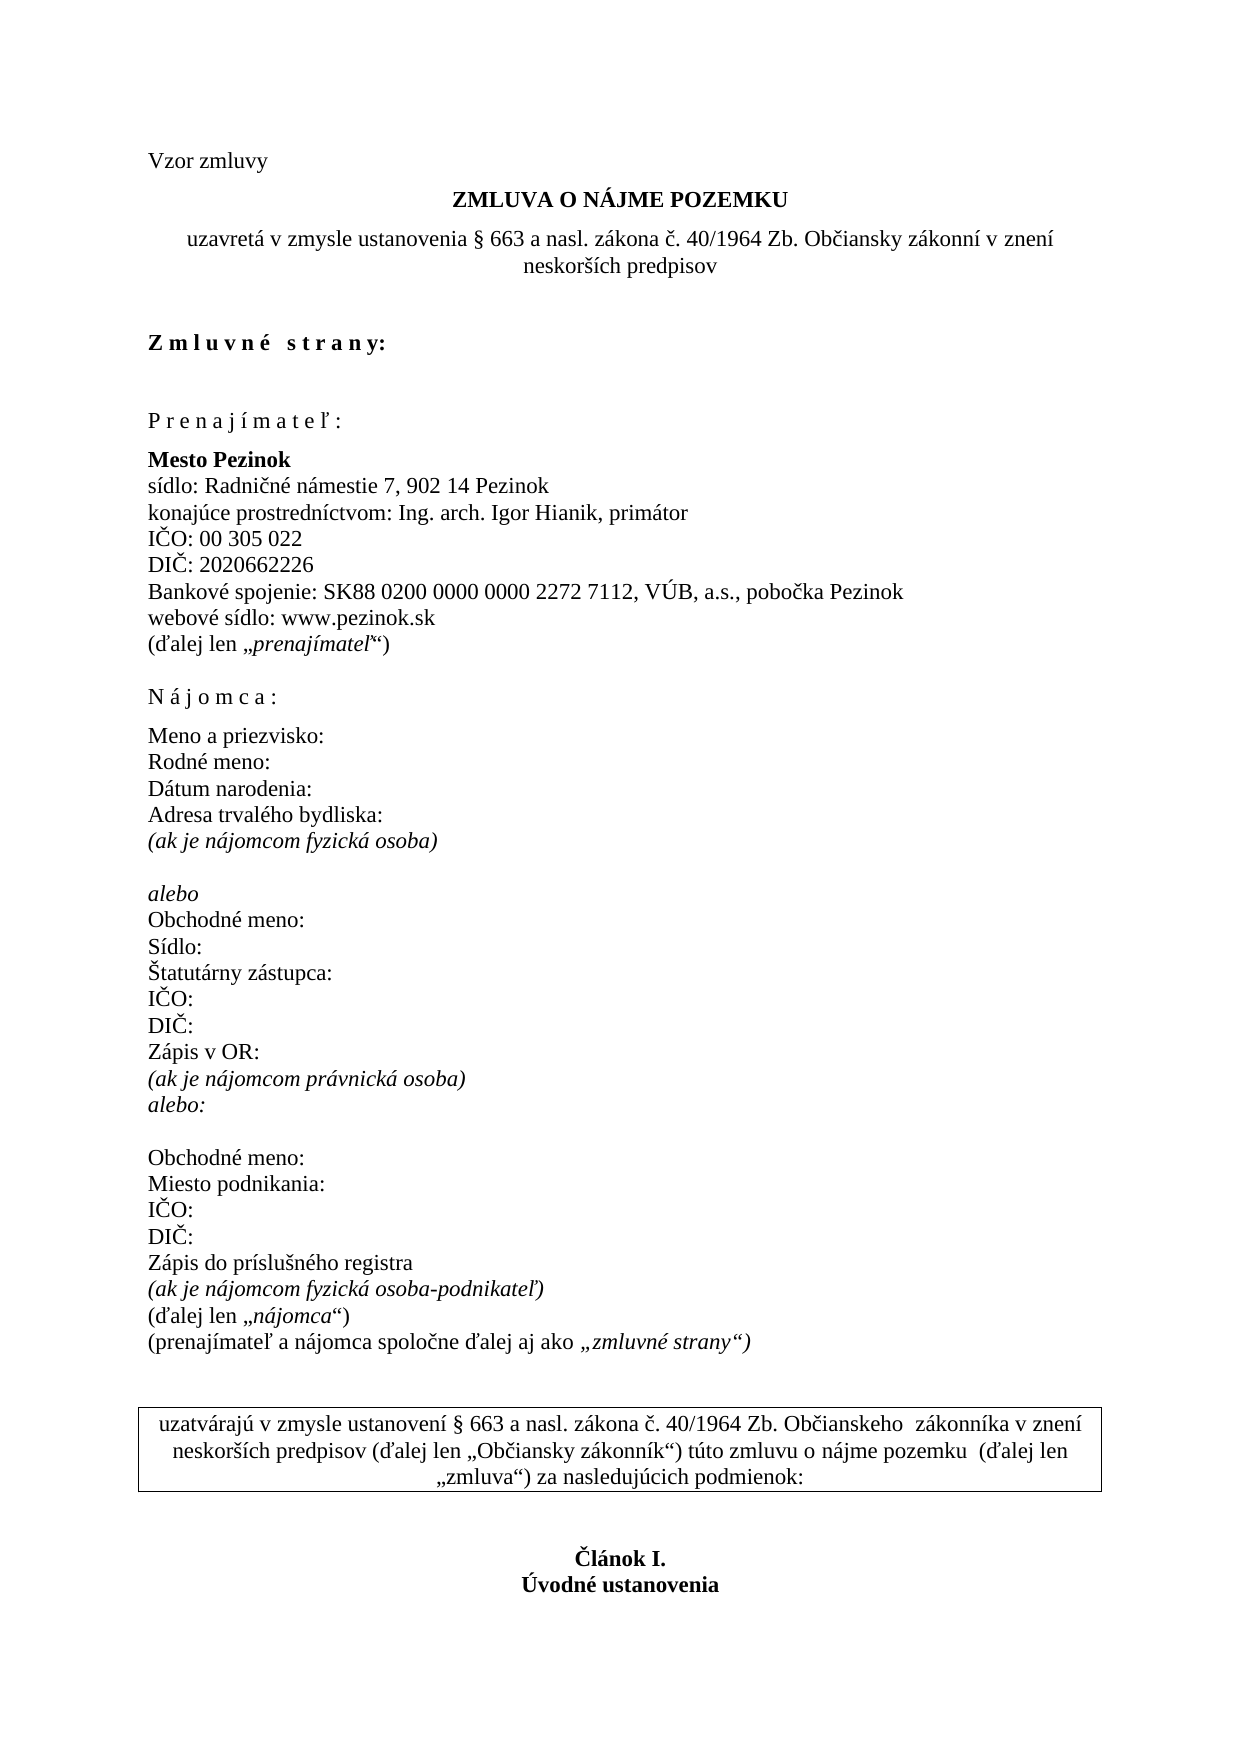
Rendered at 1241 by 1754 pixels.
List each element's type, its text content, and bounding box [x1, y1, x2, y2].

text Mesto Pezinok [148, 446, 1093, 472]
text Štatutárny zástupca: [148, 959, 1093, 986]
text alebo: [148, 1091, 1093, 1117]
text alebo [148, 880, 1093, 906]
text Obchodné meno: [148, 906, 1093, 933]
text N á j o m c a : [148, 683, 1093, 709]
text konajúce prostredníctvom: Ing. arch. Igor Hianik, primátor [148, 499, 1093, 525]
text Úvodné ustanovenia [148, 1572, 1093, 1598]
text (ak je nájomcom právnická osoba) [148, 1064, 1093, 1091]
text sídlo: Radničné námestie 7, 902 14 Pezinok [148, 472, 1093, 499]
text IČO: 00 305 022 [148, 525, 1093, 551]
text IČO: [148, 1196, 1093, 1223]
text P r e n a j í m a t e ľ : [148, 407, 1093, 433]
text Zápis v OR: [148, 1038, 1093, 1064]
text uzatvárajú v zmysle ustanovení § 663 a nasl. zákona č. 40/1964 Zb. Občianskeho zákonníka v znení neskorších predpisov (ďalej len „Občiansky zákonník“) túto zmluvu o nájme pozemku (ďalej len „zmluva“) za nasledujúcich podmienok: [139, 1408, 1101, 1491]
text Sídlo: [148, 933, 1093, 959]
text (ak je nájomcom fyzická osoba) [148, 827, 1093, 854]
text Vzor zmluvy [148, 148, 1093, 174]
text DIČ: 2020662226 [148, 551, 1093, 578]
text Rodné meno: [148, 748, 1093, 775]
text DIČ: [148, 1012, 1093, 1038]
text Obchodné meno: [148, 1144, 1093, 1170]
text Článok I. [148, 1545, 1093, 1572]
text webové sídlo: www.pezinok.sk [148, 604, 1093, 630]
text (ďalej len „prenajímateľ“) [148, 630, 1093, 657]
text (ďalej len „nájomca“) [148, 1302, 1093, 1328]
text Z m l u v n é s t r a n y: [148, 329, 1093, 356]
text Zápis do príslušného registra [148, 1249, 1093, 1275]
text Meno a priezvisko: [148, 722, 1093, 748]
text (prenajímateľ a nájomca spoločne ďalej aj ako „zmluvné strany“) [148, 1328, 1093, 1354]
text Adresa trvalého bydliska: [148, 801, 1093, 827]
text Miesto podnikania: [148, 1170, 1093, 1196]
text DIČ: [148, 1223, 1093, 1249]
text IČO: [148, 986, 1093, 1012]
text Dátum narodenia: [148, 775, 1093, 801]
text uzavretá v zmysle ustanovenia § 663 a nasl. zákona č. 40/1964 Zb. Občiansky zákonní v znení neskorších predpisov [148, 225, 1093, 278]
text Bankové spojenie: SK88 0200 0000 0000 2272 7112, VÚB, a.s., pobočka Pezinok [148, 578, 1093, 604]
text (ak je nájomcom fyzická osoba-podnikateľ) [148, 1275, 1093, 1302]
text ZMLUVA O NÁJME POZEMKU [148, 186, 1093, 213]
